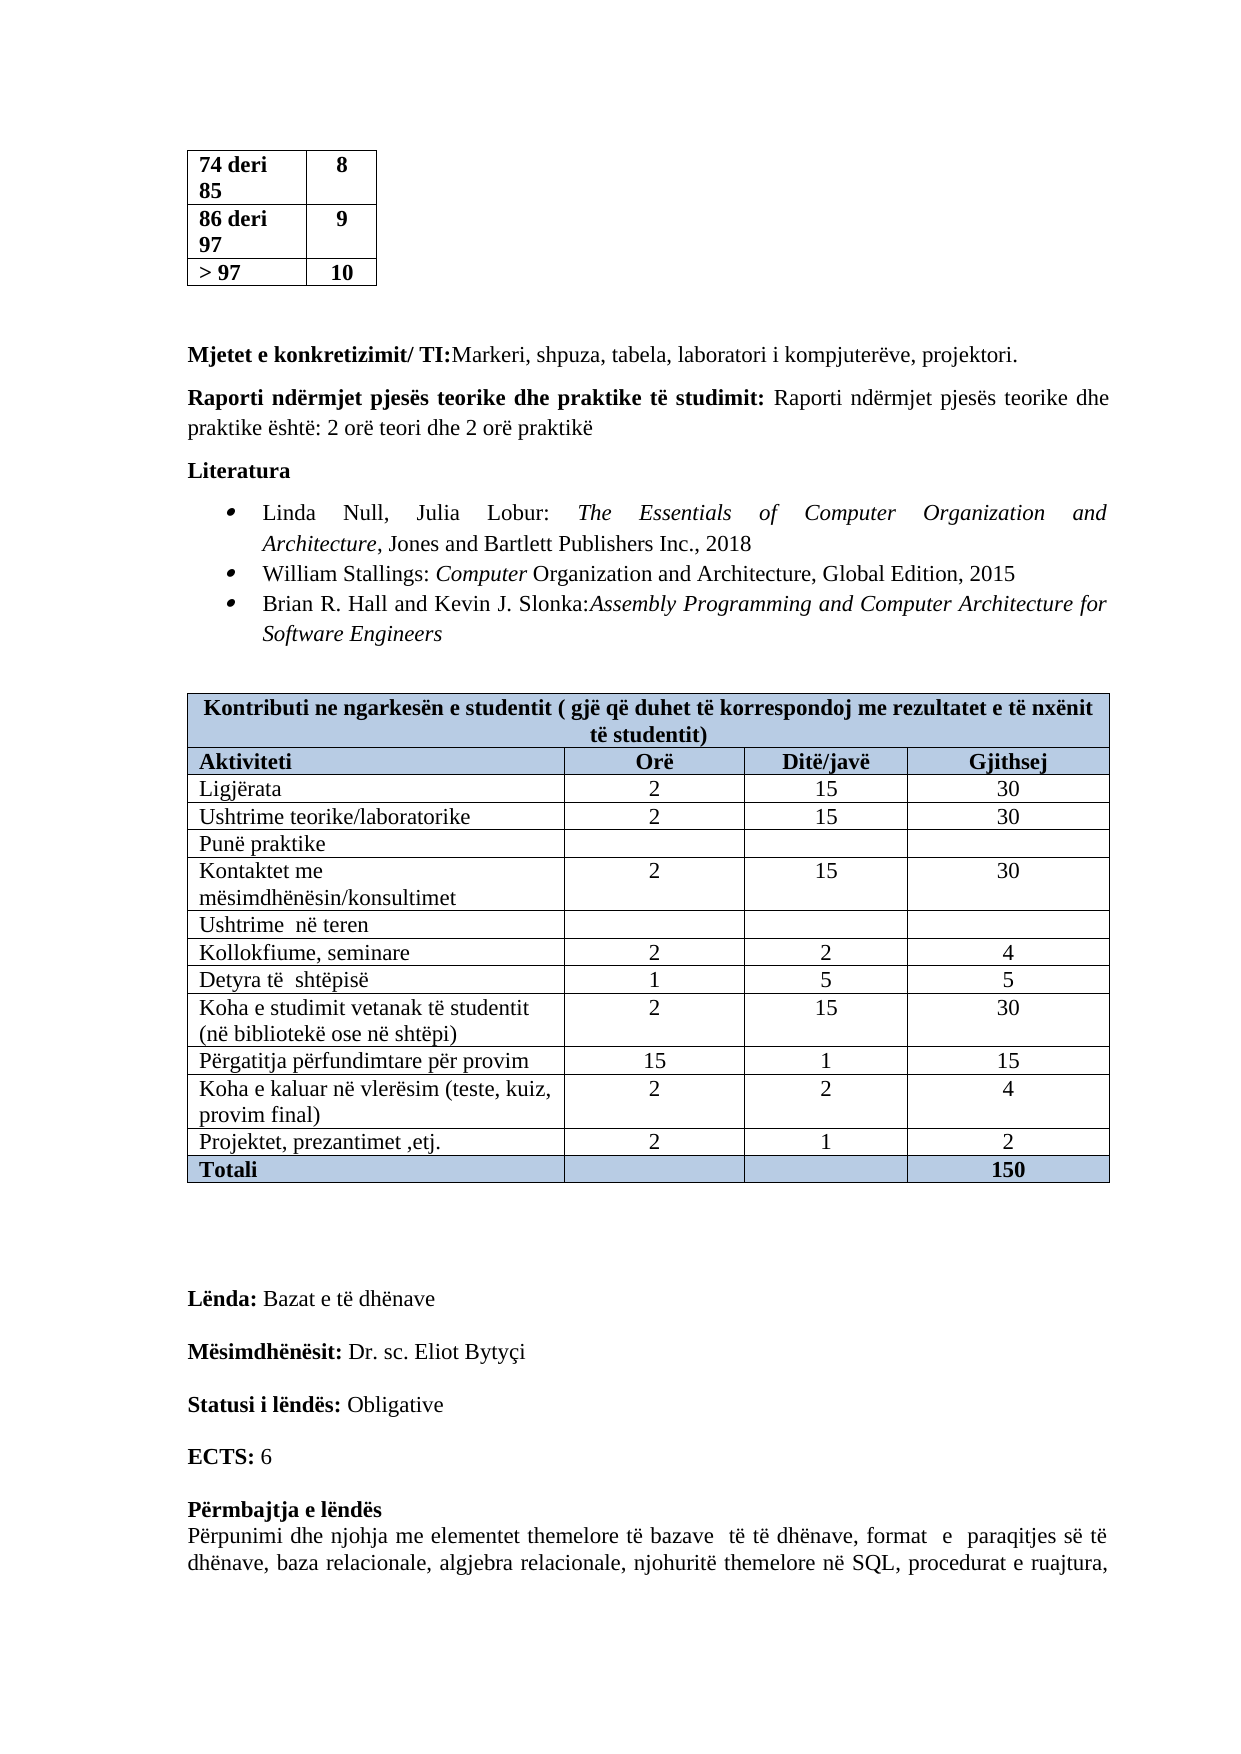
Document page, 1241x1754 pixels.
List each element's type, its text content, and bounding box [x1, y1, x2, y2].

table_cell [565, 911, 744, 938]
table_cell 86 deri 97 [188, 205, 306, 257]
table_cell 9 [307, 205, 376, 257]
table_cell 2 [565, 858, 744, 910]
table_cell 10 [307, 259, 376, 285]
table_cell Ushtrime në teren [188, 911, 564, 938]
text ECTS: 6 [187, 1443, 1110, 1470]
text Statusi i lëndës: Obligative [187, 1391, 1110, 1417]
table_cell 2 [565, 939, 744, 965]
list Linda Null, Julia Lobur: The Essentials of Computer Organization and Architecture, Jones and Bartlett Publishers Inc., 2018 [225, 499, 1110, 556]
table_cell 15 [745, 803, 907, 829]
text Raporti ndërmjet pjesës teorike dhe praktike të studimit: Raporti ndërmjet pjesës teorike dhe praktike është: 2 orë teori dhe 2 orë praktikë [187, 384, 1110, 440]
table_cell Koha e kaluar në vlerësim (teste, kuiz, provim final) [188, 1075, 564, 1127]
table_cell 30 [908, 994, 1109, 1046]
table_cell Orë [565, 748, 744, 774]
table_cell 30 [908, 803, 1109, 829]
table_cell Punë praktike [188, 830, 564, 857]
table_cell 2 [745, 1075, 907, 1127]
table_cell 1 [745, 1129, 907, 1155]
table_cell 8 [307, 151, 376, 204]
table_cell Ligjërata [188, 775, 564, 802]
table_cell 2 [745, 939, 907, 965]
table_cell Totali [188, 1156, 564, 1182]
table_cell 2 [565, 1075, 744, 1127]
table_cell [745, 911, 907, 938]
table_cell 15 [745, 775, 907, 802]
table_cell Ushtrime teorike/laboratorike [188, 803, 564, 829]
table_cell 30 [908, 858, 1109, 910]
text Literatura [187, 457, 1110, 483]
table_cell 5 [745, 966, 907, 992]
table_cell 1 [745, 1047, 907, 1074]
table_cell 15 [745, 994, 907, 1046]
table_cell Aktiviteti [188, 748, 564, 774]
table_cell [745, 1156, 907, 1182]
text Lënda: Bazat e të dhënave [187, 1285, 1110, 1312]
table_cell 150 [908, 1156, 1109, 1182]
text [187, 1522, 1110, 1575]
table_cell [908, 830, 1109, 857]
text Përmbajtja e lëndës [187, 1496, 1110, 1522]
table_cell 2 [908, 1129, 1109, 1155]
list Brian R. Hall and Kevin J. Slonka:Assembly Programming and Computer Architecture for Software Engineers [225, 590, 1110, 647]
table_cell 15 [908, 1047, 1109, 1074]
table_cell [565, 1156, 744, 1182]
table_cell 2 [565, 1129, 744, 1155]
table_cell [565, 830, 744, 857]
table_cell 2 [565, 775, 744, 802]
table_cell 4 [908, 939, 1109, 965]
table_cell [908, 911, 1109, 938]
table_cell Kontaktet me mësimdhënësin/konsultimet [188, 858, 564, 910]
text Mësimdhënësit: Dr. sc. Eliot Bytyçi [187, 1338, 1110, 1364]
table_cell Detyra të shtëpisë [188, 966, 564, 992]
table_cell 2 [565, 803, 744, 829]
table_cell Projektet, prezantimet ,etj. [188, 1129, 564, 1155]
table_cell 15 [745, 858, 907, 910]
table_cell > 97 [188, 259, 306, 285]
text Mjetet e konkretizimit/ TI:Markeri, shpuza, tabela, laboratori i kompjuterëve, projektori. [187, 341, 1110, 367]
table_cell 74 deri 85 [188, 151, 306, 204]
table_cell 2 [565, 994, 744, 1046]
table_cell Përgatitja përfundimtare për provim [188, 1047, 564, 1074]
table_cell 15 [565, 1047, 744, 1074]
table_header Kontributi ne ngarkesën e studentit ( gjë që duhet të korrespondoj me rezultatet e të nxënit të studentit) [188, 694, 1109, 747]
table_cell 1 [565, 966, 744, 992]
table_cell 4 [908, 1075, 1109, 1127]
table_cell 30 [908, 775, 1109, 802]
table_cell Gjithsej [908, 748, 1109, 774]
table_cell 5 [908, 966, 1109, 992]
table_cell Kollokfiume, seminare [188, 939, 564, 965]
table_cell Ditë/javë [745, 748, 907, 774]
list William Stallings: Computer Organization and Architecture, Global Edition, 2015 [225, 560, 1110, 586]
table_cell [745, 830, 907, 857]
table_cell Koha e studimit vetanak të studentit (në bibliotekë ose në shtëpi) [188, 994, 564, 1046]
